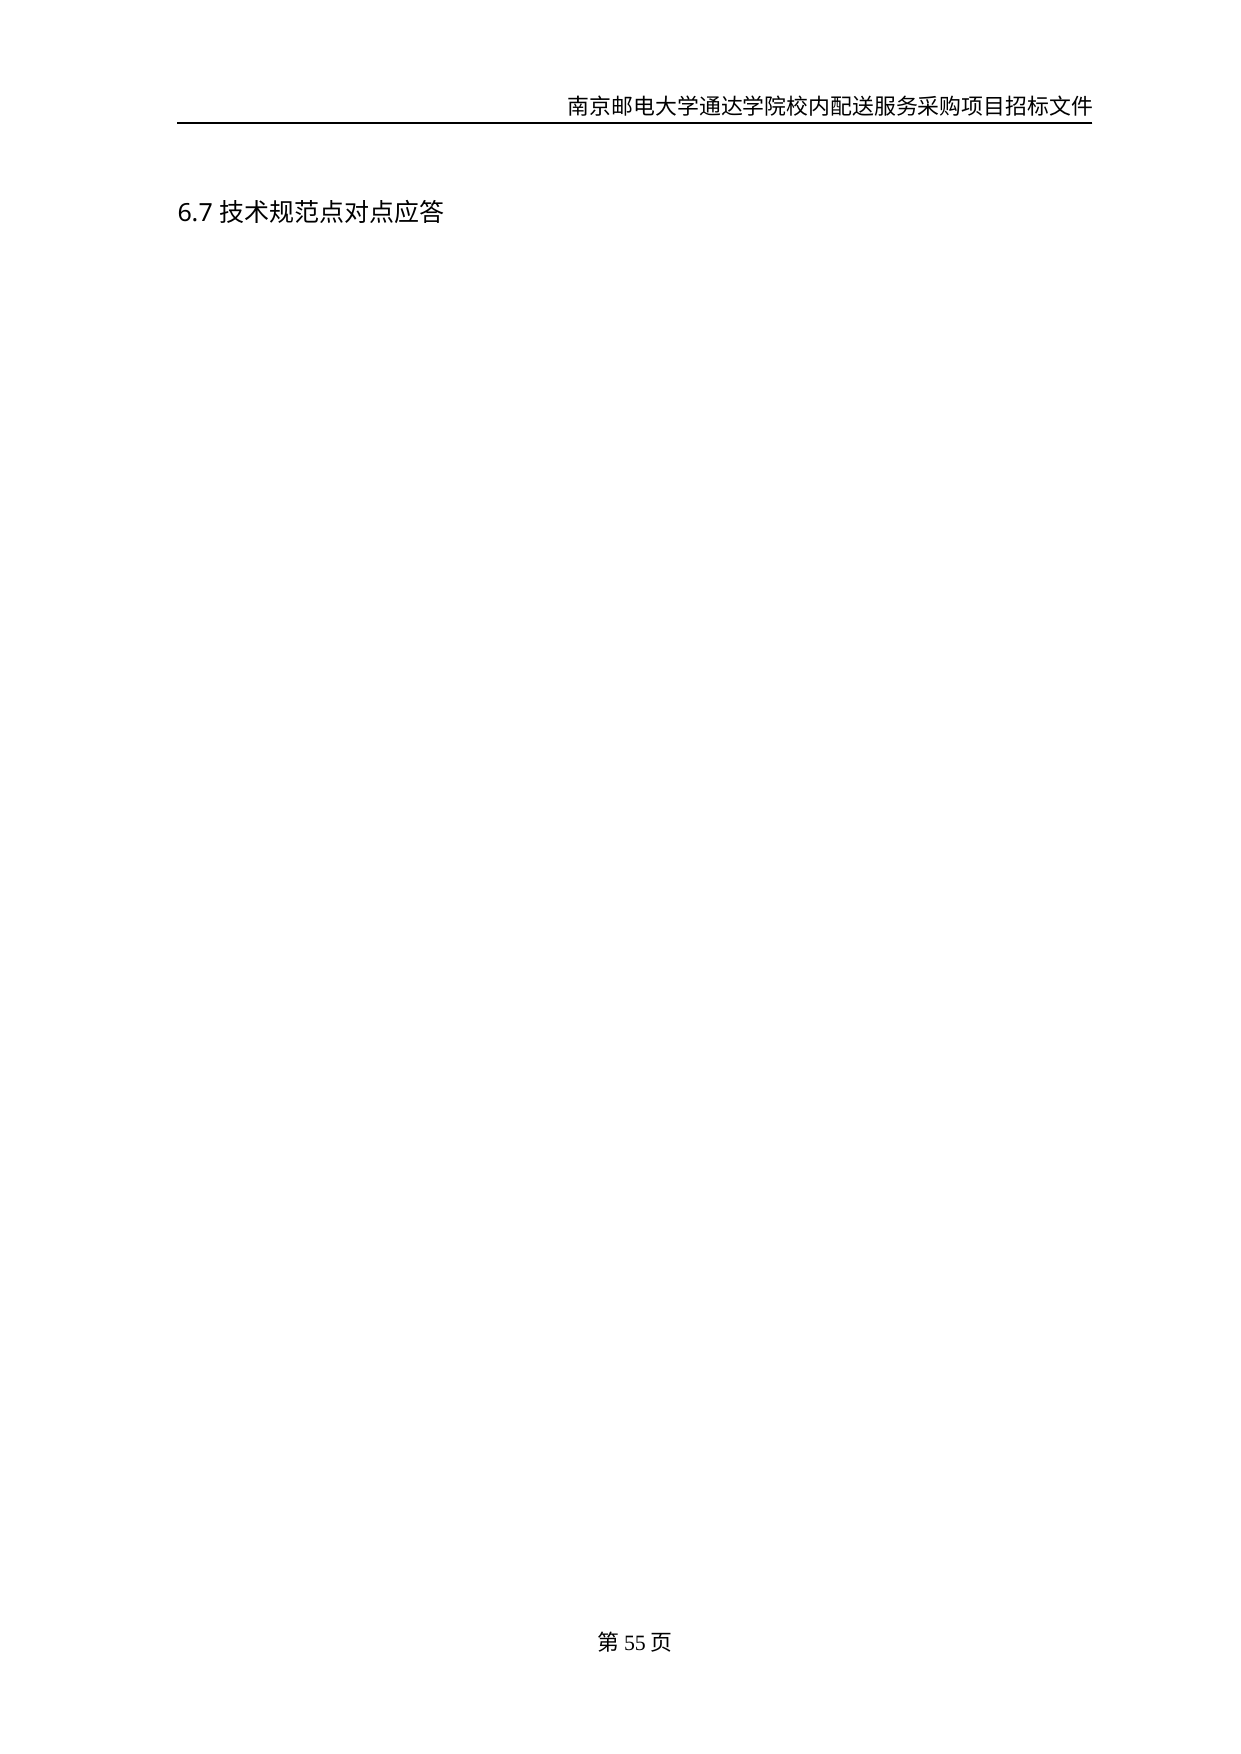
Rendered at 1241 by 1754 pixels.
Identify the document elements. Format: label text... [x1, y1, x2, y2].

text 6.7 技术规范点对点应答 [177, 178, 1092, 243]
